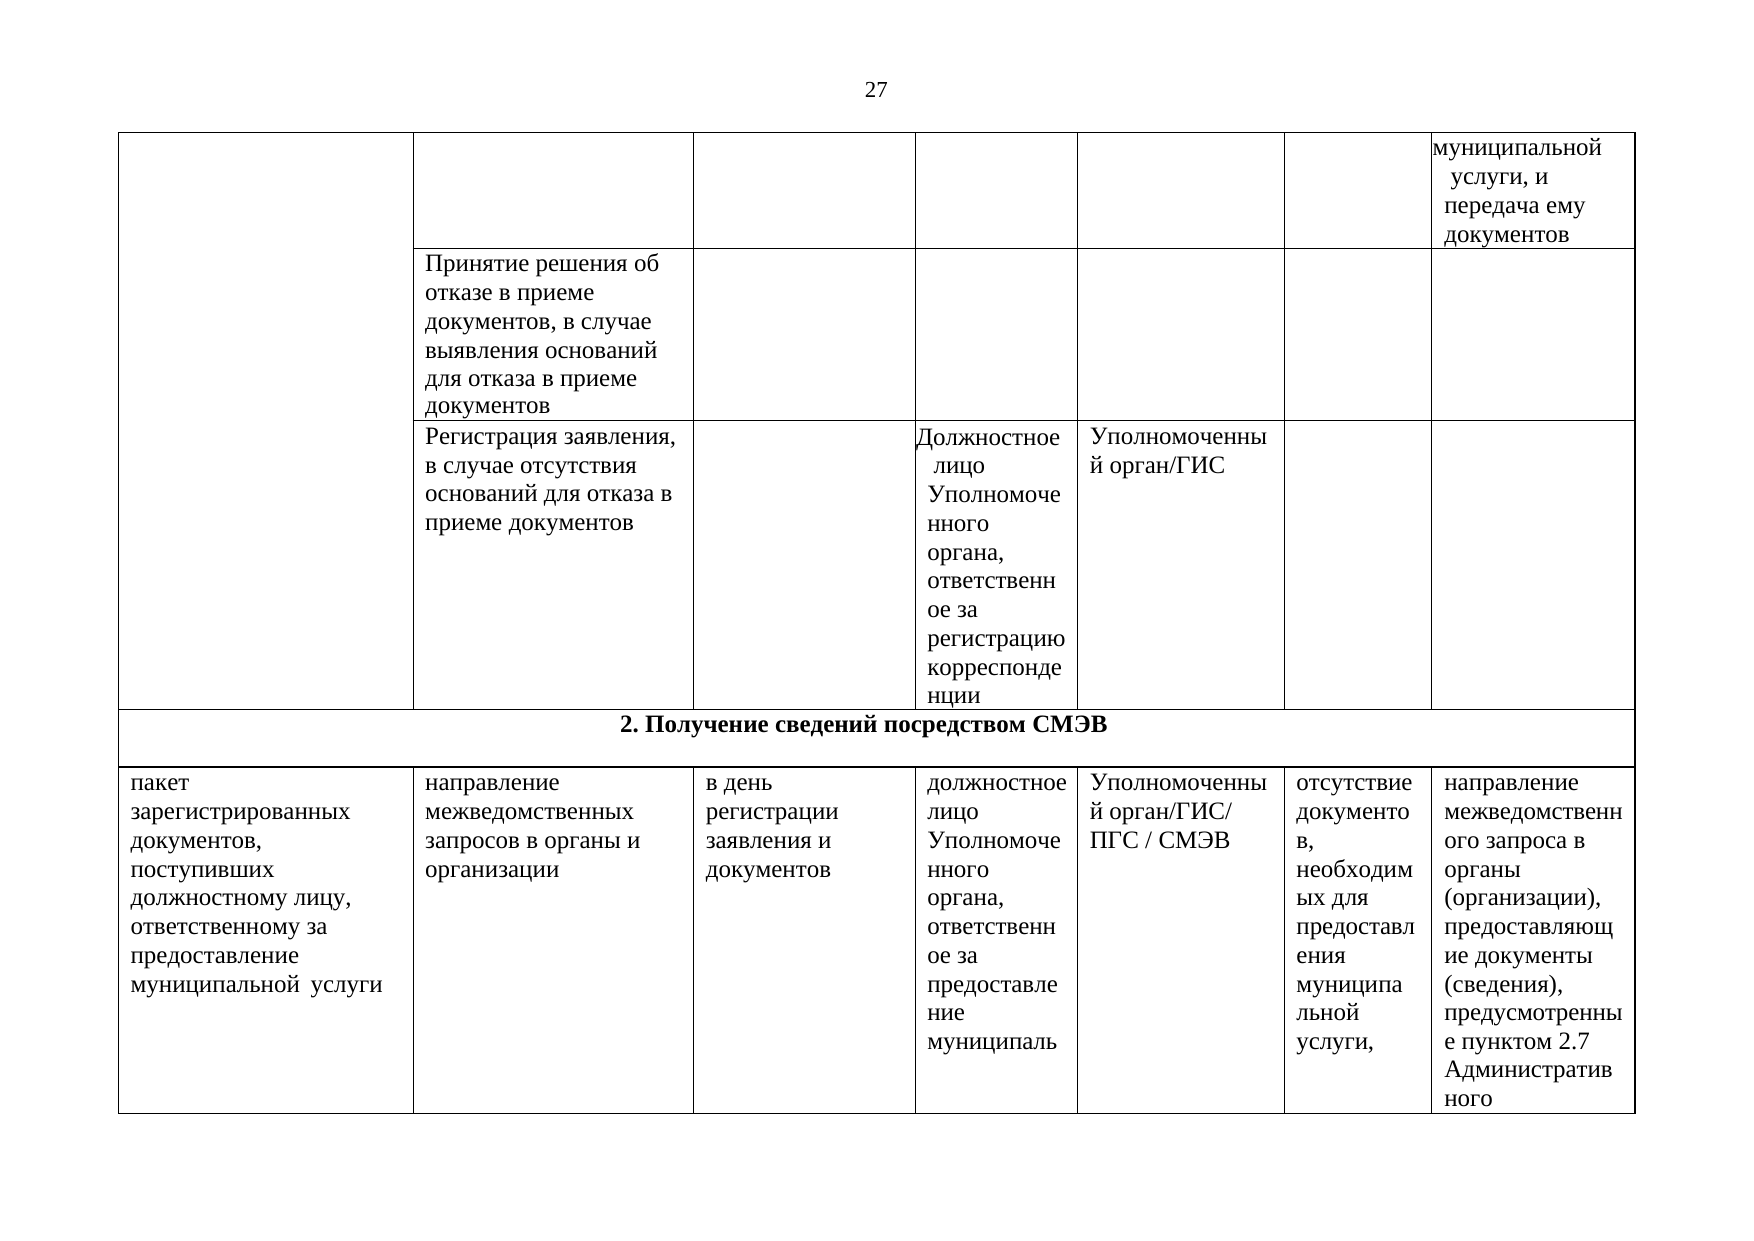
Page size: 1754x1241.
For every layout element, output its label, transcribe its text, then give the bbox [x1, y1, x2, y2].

table_cell [1432, 421, 1634, 709]
table_cell [1285, 249, 1431, 420]
table_cell [694, 249, 915, 420]
table_cell [916, 249, 1077, 420]
table_header [1285, 133, 1431, 247]
table_cell должностное лицо Уполномоче нного органа, ответственн ое за предоставле ние муниципаль [916, 768, 1077, 1112]
table_header [694, 133, 915, 247]
table_cell направление межведомственн ого запроса в органы (организации), предоставляющ ие документы (сведения), предусмотренны е пунктом 2.7 Административ ного [1432, 768, 1634, 1112]
table_cell отсутствие документо в, необходим ых для предоставл ения муниципа льной услуги, [1285, 768, 1431, 1112]
table_cell [1285, 421, 1431, 709]
table_header [1078, 133, 1284, 247]
table_cell Должностное лицо Уполномоче нного органа, ответственн ое за регистрацию корреспонде нции [916, 421, 1077, 709]
table_cell Регистрация заявления, в случае отсутствия оснований для отказа в приеме документов [414, 421, 693, 709]
table_cell Уполномоченны й орган/ГИС [1078, 421, 1284, 709]
table_header муниципальной услуги, и передача ему документов [1432, 133, 1634, 247]
table_header [414, 133, 693, 247]
table_header [119, 133, 413, 709]
table_cell [1078, 249, 1284, 420]
table_header [916, 133, 1077, 247]
table_cell [694, 421, 915, 709]
table_cell направление межведомственных запросов в органы и организации [414, 768, 693, 1112]
table_cell пакет зарегистрированных документов, поступивших должностному лицу, ответственному за предоставление муниципальной услуги [119, 768, 413, 1112]
table_cell 2. Получение сведений посредством СМЭВ [119, 710, 1634, 766]
table_cell [1432, 249, 1634, 420]
table_cell Уполномоченны й орган/ГИС/ ПГС / СМЭВ [1078, 768, 1284, 1112]
table_cell в день регистрации заявления и документов [694, 768, 915, 1112]
table_cell Принятие решения об отказе в приеме документов, в случае выявления оснований для отказа в приеме документов [414, 249, 693, 420]
